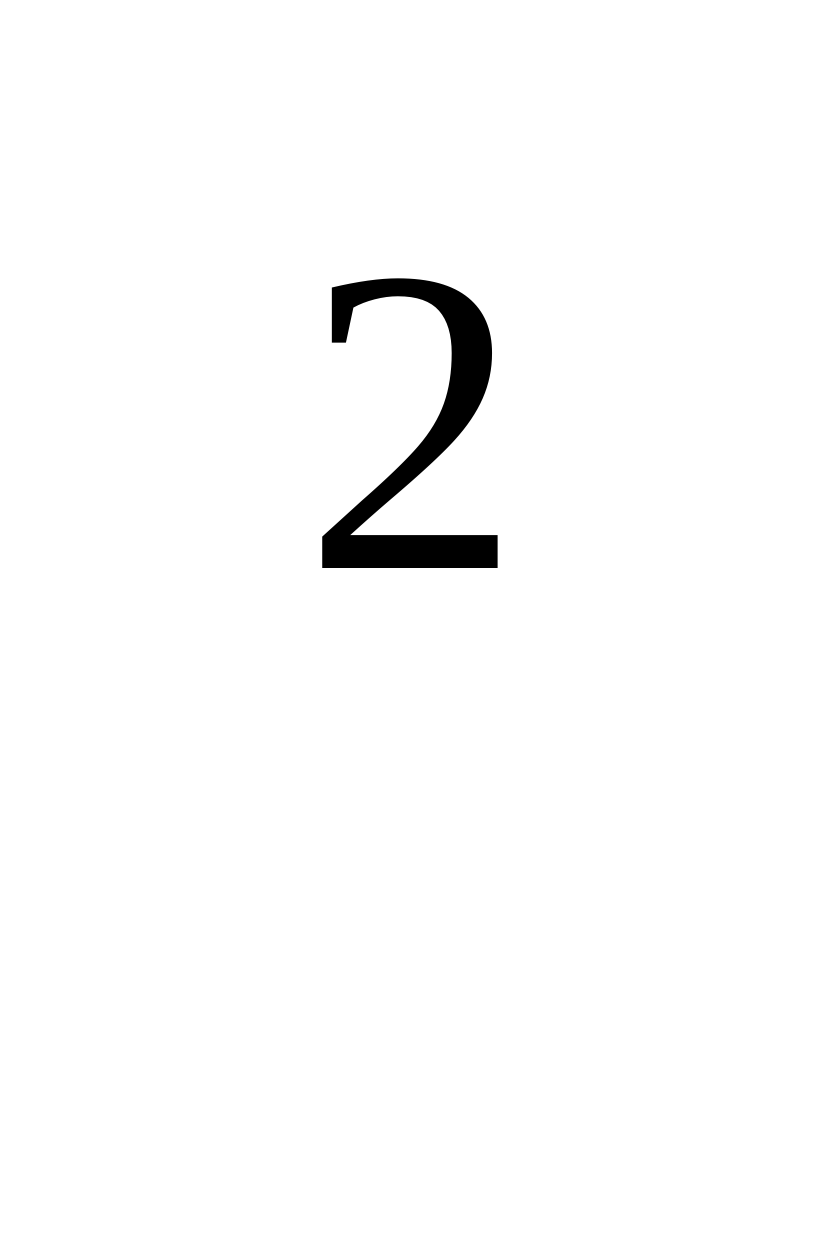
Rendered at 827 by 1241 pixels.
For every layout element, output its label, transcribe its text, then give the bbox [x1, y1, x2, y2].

text 2 [89, 160, 738, 663]
